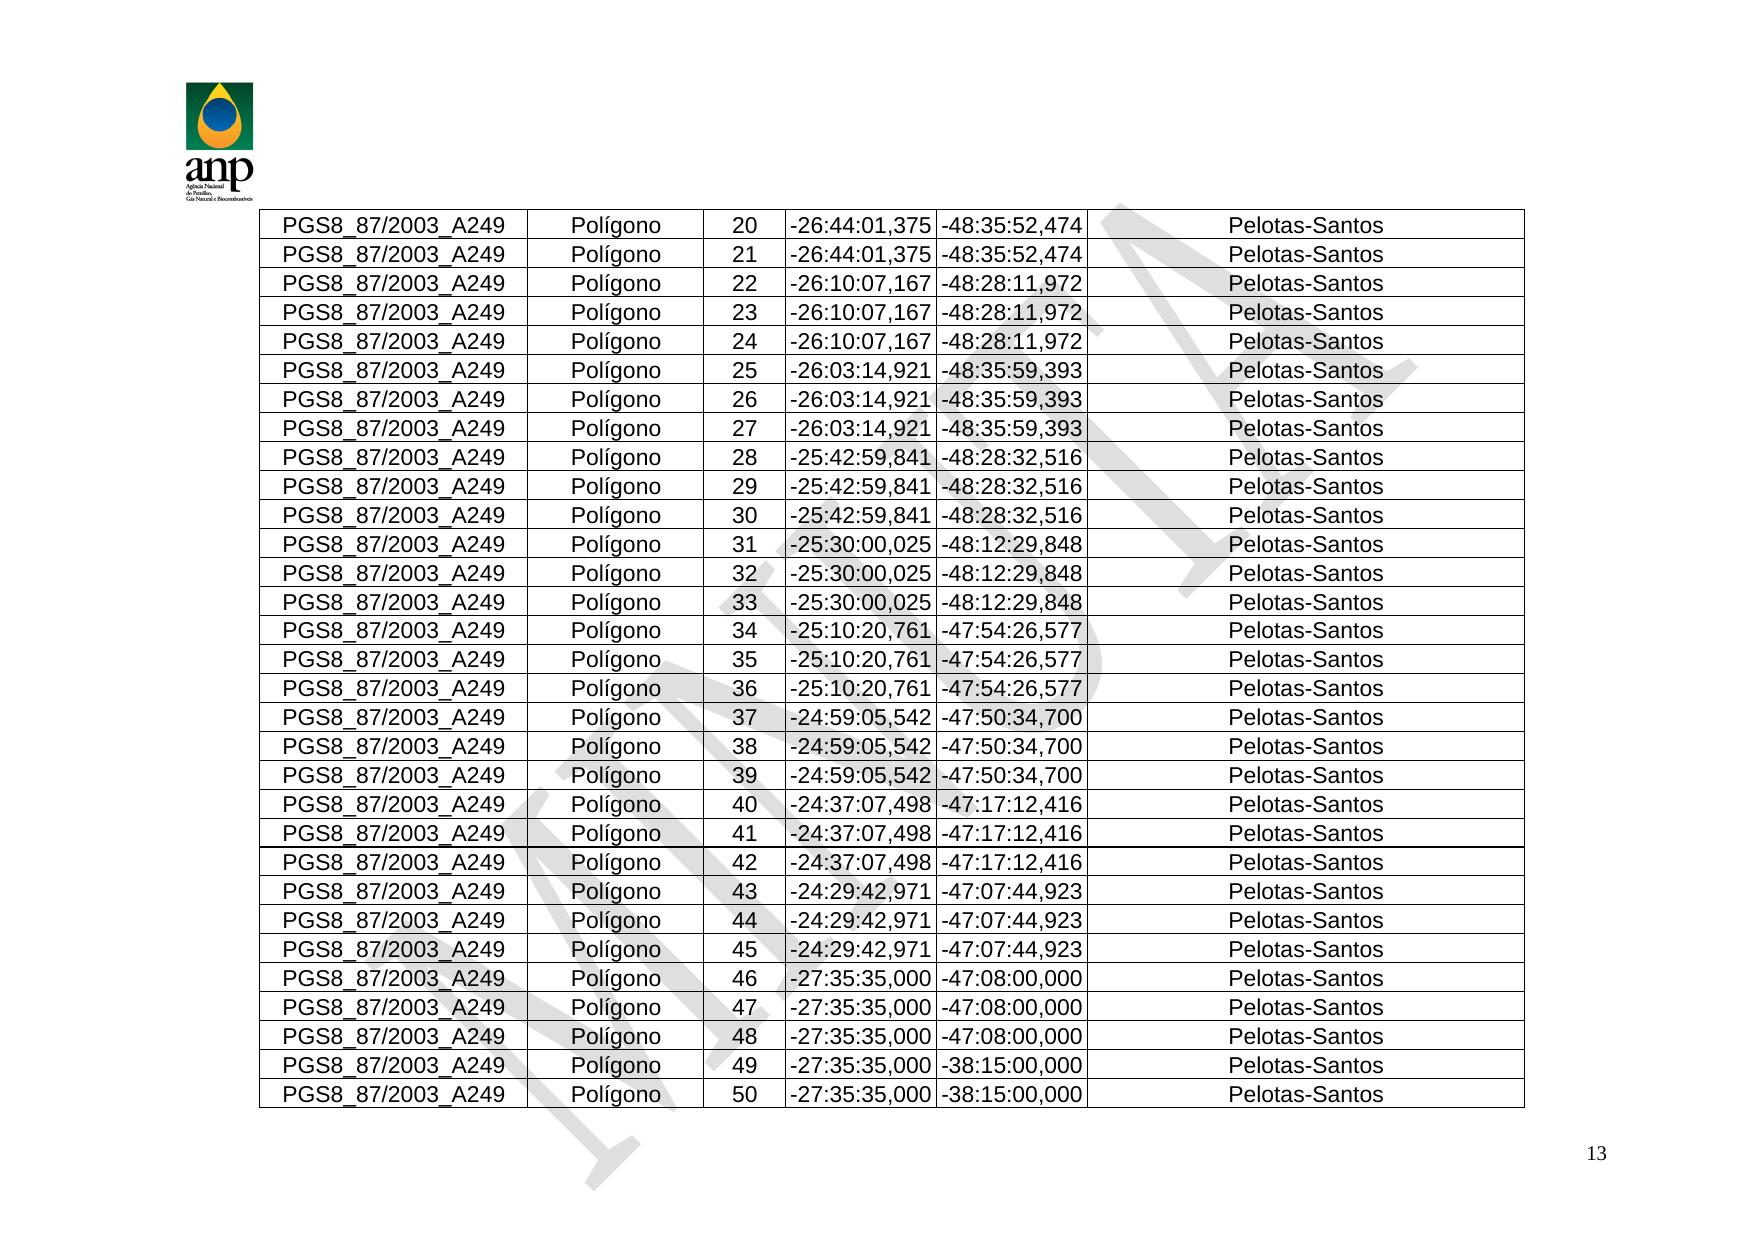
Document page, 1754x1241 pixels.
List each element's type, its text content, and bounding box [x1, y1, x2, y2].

table_cell Pelotas-Santos [1088, 210, 1524, 238]
table_cell -48:28:32,516 [937, 471, 1087, 499]
picture [177, 75, 262, 210]
table_cell -24:59:05,542 [786, 732, 936, 759]
table_cell 25 [704, 355, 785, 383]
table_cell Pelotas-Santos [1088, 992, 1524, 1020]
table_cell Pelotas-Santos [1088, 732, 1524, 759]
table_cell Pelotas-Santos [1088, 500, 1524, 528]
table_cell -27:35:35,000 [786, 1079, 936, 1107]
table_cell -47:50:34,700 [937, 761, 1087, 788]
table_cell 41 [704, 819, 785, 846]
table_cell Pelotas-Santos [1088, 355, 1524, 383]
table_cell -48:28:11,972 [937, 326, 1087, 354]
table_cell 38 [704, 732, 785, 759]
table_cell Pelotas-Santos [1088, 1050, 1524, 1078]
table_cell Polígono [528, 992, 703, 1020]
table_cell PGS8_87/2003_A249 [260, 819, 527, 846]
table_cell Pelotas-Santos [1088, 1021, 1524, 1049]
table_cell 35 [704, 645, 785, 673]
table_cell Pelotas-Santos [1088, 703, 1524, 731]
table_cell Polígono [528, 210, 703, 238]
table_cell PGS8_87/2003_A249 [260, 500, 527, 528]
table_cell Polígono [528, 558, 703, 586]
table_cell Pelotas-Santos [1088, 876, 1524, 904]
table_cell -24:29:42,971 [786, 905, 936, 933]
table_cell -48:12:29,848 [937, 529, 1087, 557]
table_cell -25:30:00,025 [786, 529, 936, 557]
table_cell -48:28:11,972 [937, 268, 1087, 296]
table_cell -27:35:35,000 [786, 992, 936, 1020]
table_cell Polígono [528, 848, 703, 875]
table_cell -48:12:29,848 [937, 587, 1087, 615]
table_cell 39 [704, 761, 785, 788]
table_cell Pelotas-Santos [1088, 645, 1524, 673]
table_cell 50 [704, 1079, 785, 1107]
table_cell PGS8_87/2003_A249 [260, 674, 527, 702]
table_cell 24 [704, 326, 785, 354]
table_cell Pelotas-Santos [1088, 819, 1524, 846]
table_cell Pelotas-Santos [1088, 326, 1524, 354]
table_cell Pelotas-Santos [1088, 413, 1524, 441]
table_cell -47:08:00,000 [937, 963, 1087, 991]
table_cell Pelotas-Santos [1088, 790, 1524, 817]
table_cell -48:28:32,516 [937, 442, 1087, 470]
table_cell Polígono [528, 732, 703, 759]
table_cell -47:17:12,416 [937, 790, 1087, 817]
table_cell Pelotas-Santos [1088, 848, 1524, 875]
table_cell PGS8_87/2003_A249 [260, 268, 527, 296]
table_cell Pelotas-Santos [1088, 1079, 1524, 1107]
table_cell 34 [704, 616, 785, 644]
table_cell Polígono [528, 471, 703, 499]
table_cell Pelotas-Santos [1088, 297, 1524, 325]
table_cell -26:44:01,375 [786, 239, 936, 267]
table_cell Pelotas-Santos [1088, 384, 1524, 412]
table_cell Pelotas-Santos [1088, 587, 1524, 615]
table_cell -38:15:00,000 [937, 1050, 1087, 1078]
table_cell -26:10:07,167 [786, 326, 936, 354]
table_cell 21 [704, 239, 785, 267]
table_cell 44 [704, 905, 785, 933]
table_cell PGS8_87/2003_A249 [260, 326, 527, 354]
table_cell -26:10:07,167 [786, 297, 936, 325]
table_cell -25:42:59,841 [786, 442, 936, 470]
table_cell PGS8_87/2003_A249 [260, 384, 527, 412]
table_cell -24:37:07,498 [786, 819, 936, 846]
table_cell PGS8_87/2003_A249 [260, 905, 527, 933]
table_cell 45 [704, 934, 785, 962]
table_cell -24:29:42,971 [786, 934, 936, 962]
table_cell Pelotas-Santos [1088, 963, 1524, 991]
table_cell -47:07:44,923 [937, 934, 1087, 962]
table_cell -25:30:00,025 [786, 558, 936, 586]
table_cell -48:35:59,393 [937, 384, 1087, 412]
table_cell PGS8_87/2003_A249 [260, 1050, 527, 1078]
table_cell Pelotas-Santos [1088, 471, 1524, 499]
table_cell Polígono [528, 355, 703, 383]
table_cell Polígono [528, 819, 703, 846]
table_cell PGS8_87/2003_A249 [260, 587, 527, 615]
table_cell 49 [704, 1050, 785, 1078]
table_cell -48:35:59,393 [937, 355, 1087, 383]
table_cell 47 [704, 992, 785, 1020]
table_cell -27:35:35,000 [786, 963, 936, 991]
table_cell 28 [704, 442, 785, 470]
table_cell 31 [704, 529, 785, 557]
table_cell -48:35:52,474 [937, 210, 1087, 238]
table_cell 48 [704, 1021, 785, 1049]
table_cell Polígono [528, 529, 703, 557]
table_cell PGS8_87/2003_A249 [260, 529, 527, 557]
table_cell -26:10:07,167 [786, 268, 936, 296]
table_cell Polígono [528, 268, 703, 296]
table_cell 27 [704, 413, 785, 441]
table_cell Pelotas-Santos [1088, 934, 1524, 962]
table_cell Pelotas-Santos [1088, 616, 1524, 644]
table_cell PGS8_87/2003_A249 [260, 1021, 527, 1049]
table_cell -47:07:44,923 [937, 905, 1087, 933]
table_cell Polígono [528, 297, 703, 325]
table_cell Polígono [528, 326, 703, 354]
table_cell Polígono [528, 645, 703, 673]
table_cell -25:30:00,025 [786, 587, 936, 615]
table_cell -25:42:59,841 [786, 471, 936, 499]
table_cell -47:54:26,577 [937, 674, 1087, 702]
table_cell PGS8_87/2003_A249 [260, 1079, 527, 1107]
table_cell PGS8_87/2003_A249 [260, 992, 527, 1020]
table_cell 40 [704, 790, 785, 817]
table_cell PGS8_87/2003_A249 [260, 934, 527, 962]
table_cell -47:17:12,416 [937, 848, 1087, 875]
table_cell -25:10:20,761 [786, 674, 936, 702]
table_cell PGS8_87/2003_A249 [260, 239, 527, 267]
table_cell -26:44:01,375 [786, 210, 936, 238]
table_cell -26:03:14,921 [786, 384, 936, 412]
table_cell 36 [704, 674, 785, 702]
table_cell Polígono [528, 239, 703, 267]
table_cell Polígono [528, 934, 703, 962]
table_cell -26:03:14,921 [786, 413, 936, 441]
table_cell PGS8_87/2003_A249 [260, 471, 527, 499]
table_cell -25:10:20,761 [786, 616, 936, 644]
table_cell -24:59:05,542 [786, 703, 936, 731]
table_cell Polígono [528, 413, 703, 441]
table_cell PGS8_87/2003_A249 [260, 355, 527, 383]
table_cell PGS8_87/2003_A249 [260, 703, 527, 731]
table_cell -47:08:00,000 [937, 1021, 1087, 1049]
table_cell Polígono [528, 790, 703, 817]
table_cell Polígono [528, 905, 703, 933]
table_cell -47:07:44,923 [937, 876, 1087, 904]
table_cell -24:59:05,542 [786, 761, 936, 788]
table_cell Pelotas-Santos [1088, 558, 1524, 586]
table_cell -25:42:59,841 [786, 500, 936, 528]
table_cell Pelotas-Santos [1088, 674, 1524, 702]
table_cell Polígono [528, 674, 703, 702]
table_cell 26 [704, 384, 785, 412]
table_cell 33 [704, 587, 785, 615]
table_cell 20 [704, 210, 785, 238]
table_cell Pelotas-Santos [1088, 761, 1524, 788]
table_cell -24:29:42,971 [786, 876, 936, 904]
table_cell Polígono [528, 442, 703, 470]
table_cell PGS8_87/2003_A249 [260, 297, 527, 325]
table_cell -47:17:12,416 [937, 819, 1087, 846]
table_cell Pelotas-Santos [1088, 442, 1524, 470]
table_cell -48:35:52,474 [937, 239, 1087, 267]
table_cell PGS8_87/2003_A249 [260, 210, 527, 238]
table_cell PGS8_87/2003_A249 [260, 645, 527, 673]
table_cell -24:37:07,498 [786, 848, 936, 875]
table_cell 32 [704, 558, 785, 586]
table_cell PGS8_87/2003_A249 [260, 442, 527, 470]
table_cell Polígono [528, 616, 703, 644]
table_cell -48:12:29,848 [937, 558, 1087, 586]
table_cell PGS8_87/2003_A249 [260, 848, 527, 875]
table_cell Pelotas-Santos [1088, 529, 1524, 557]
table_cell -27:35:35,000 [786, 1050, 936, 1078]
table_cell 43 [704, 876, 785, 904]
table_cell 42 [704, 848, 785, 875]
table_cell -48:28:11,972 [937, 297, 1087, 325]
table_cell -47:54:26,577 [937, 616, 1087, 644]
table_cell -48:28:32,516 [937, 500, 1087, 528]
table_cell Polígono [528, 963, 703, 991]
table_cell PGS8_87/2003_A249 [260, 732, 527, 759]
table_cell PGS8_87/2003_A249 [260, 413, 527, 441]
table_cell Polígono [528, 876, 703, 904]
table_cell Polígono [528, 1050, 703, 1078]
table_cell 46 [704, 963, 785, 991]
table_cell Polígono [528, 761, 703, 788]
table_cell PGS8_87/2003_A249 [260, 558, 527, 586]
table_cell -26:03:14,921 [786, 355, 936, 383]
table_cell Polígono [528, 587, 703, 615]
table_cell 30 [704, 500, 785, 528]
table_cell -27:35:35,000 [786, 1021, 936, 1049]
table_cell 23 [704, 297, 785, 325]
table_cell -47:50:34,700 [937, 732, 1087, 759]
table_cell Pelotas-Santos [1088, 239, 1524, 267]
table_cell -24:37:07,498 [786, 790, 936, 817]
table_cell Polígono [528, 500, 703, 528]
table_cell PGS8_87/2003_A249 [260, 761, 527, 788]
table_cell Polígono [528, 1079, 703, 1107]
table_cell -47:54:26,577 [937, 645, 1087, 673]
table_cell PGS8_87/2003_A249 [260, 963, 527, 991]
table_cell Pelotas-Santos [1088, 905, 1524, 933]
table_cell PGS8_87/2003_A249 [260, 616, 527, 644]
table_cell Polígono [528, 703, 703, 731]
table_cell -47:08:00,000 [937, 992, 1087, 1020]
table_cell -48:35:59,393 [937, 413, 1087, 441]
table_cell -25:10:20,761 [786, 645, 936, 673]
table_cell 22 [704, 268, 785, 296]
table_cell -47:50:34,700 [937, 703, 1087, 731]
table_cell PGS8_87/2003_A249 [260, 876, 527, 904]
table_cell 29 [704, 471, 785, 499]
table_cell Polígono [528, 1021, 703, 1049]
table_cell Pelotas-Santos [1088, 268, 1524, 296]
table_cell PGS8_87/2003_A249 [260, 790, 527, 817]
table_cell Polígono [528, 384, 703, 412]
table_cell 37 [704, 703, 785, 731]
table_cell -38:15:00,000 [937, 1079, 1087, 1107]
